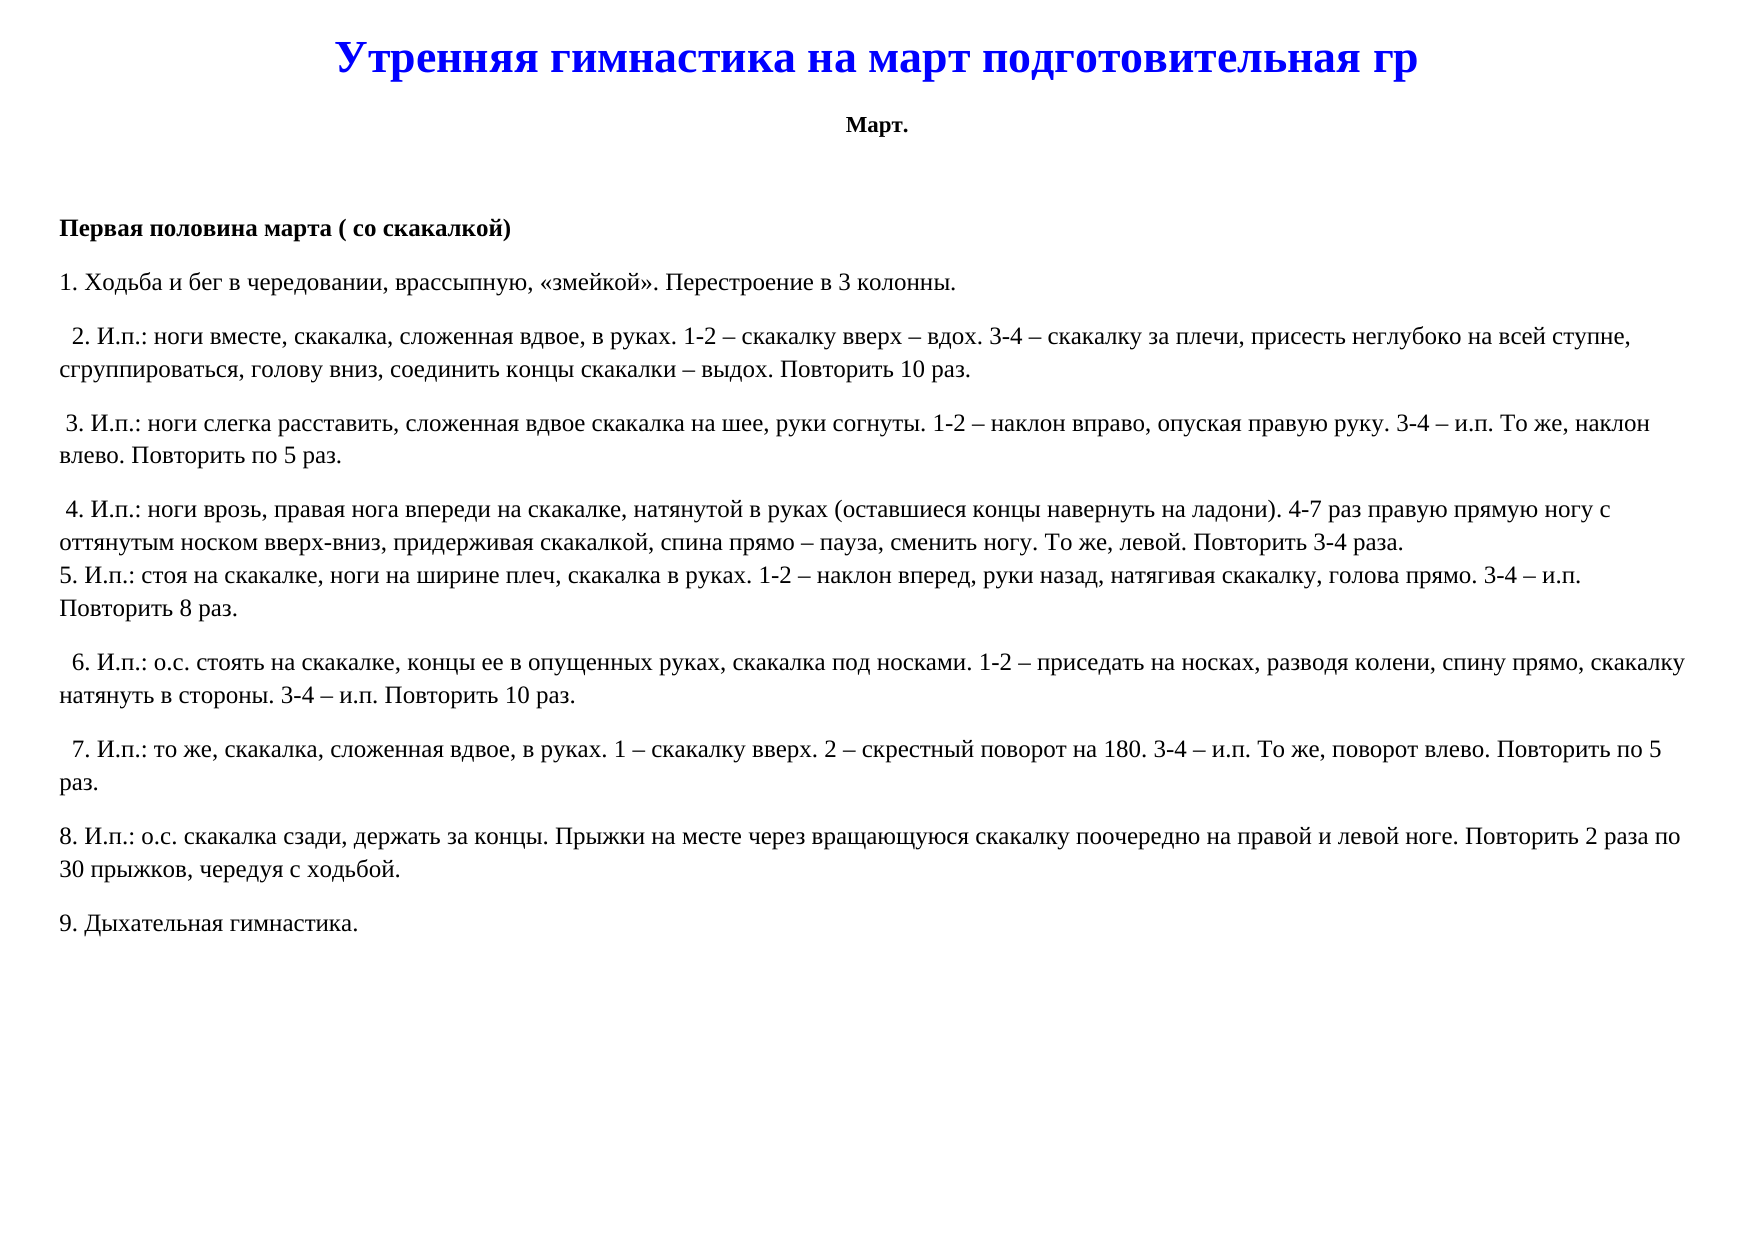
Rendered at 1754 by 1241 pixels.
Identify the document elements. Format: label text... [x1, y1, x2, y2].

text Март. [59, 111, 1695, 137]
text 8. И.п.: о.с. скакалка сзади, держать за концы. Прыжки на месте через вращающуюся скакалку поочередно на правой и левой ноге. Повторить 2 раза по 30 прыжков, чередуя с ходьбой. [59, 821, 1695, 883]
text Первая половина марта ( со скакалкой) [59, 213, 1695, 242]
text 4. И.п.: ноги врозь, правая нога впереди на скакалке, натянутой в руках (оставшиеся концы навернуть на ладони). 4-7 раз правую прямую ногу с оттянутым носком вверх-вниз, придерживая скакалкой, спина прямо – пауза, сменить ногу. То же, левой. Повторить 3-4 раза. 5. И.п.: стоя на скакалке, ноги на ширине плеч, скакалка в руках. 1-2 – наклон вперед, руки назад, натягивая скакалку, голова прямо. 3-4 – и.п. Повторить 8 раз. [59, 494, 1695, 622]
text 7. И.п.: то же, скакалка, сложенная вдвое, в руках. 1 – скакалку вверх. 2 – скрестный поворот на 180. 3-4 – и.п. То же, поворот влево. Повторить по 5 раз. [59, 734, 1695, 796]
text Утренняя гимнастика на март подготовительная гр [59, 29, 1695, 82]
text 1. Ходьба и бег в чередовании, врассыпную, «змейкой». Перестроение в 3 колонны. [59, 267, 1695, 296]
text 2. И.п.: ноги вместе, скакалка, сложенная вдвое, в руках. 1-2 – скакалку вверх – вдох. 3-4 – скакалку за плечи, присесть неглубоко на всей ступне, сгруппироваться, голову вниз, соединить концы скакалки – выдох. Повторить 10 раз. [59, 321, 1695, 382]
text 3. И.п.: ноги слегка расставить, сложенная вдвое скакалка на шее, руки согнуты. 1-2 – наклон вправо, опуская правую руку. 3-4 – и.п. То же, наклон влево. Повторить по 5 раз. [59, 408, 1695, 469]
text 9. Дыхательная гимнастика. [59, 908, 1695, 937]
text 6. И.п.: о.с. стоять на скакалке, концы ее в опущенных руках, скакалка под носками. 1-2 – приседать на носках, разводя колени, спину прямо, скакалку натянуть в стороны. 3-4 – и.п. Повторить 10 раз. [59, 647, 1695, 709]
